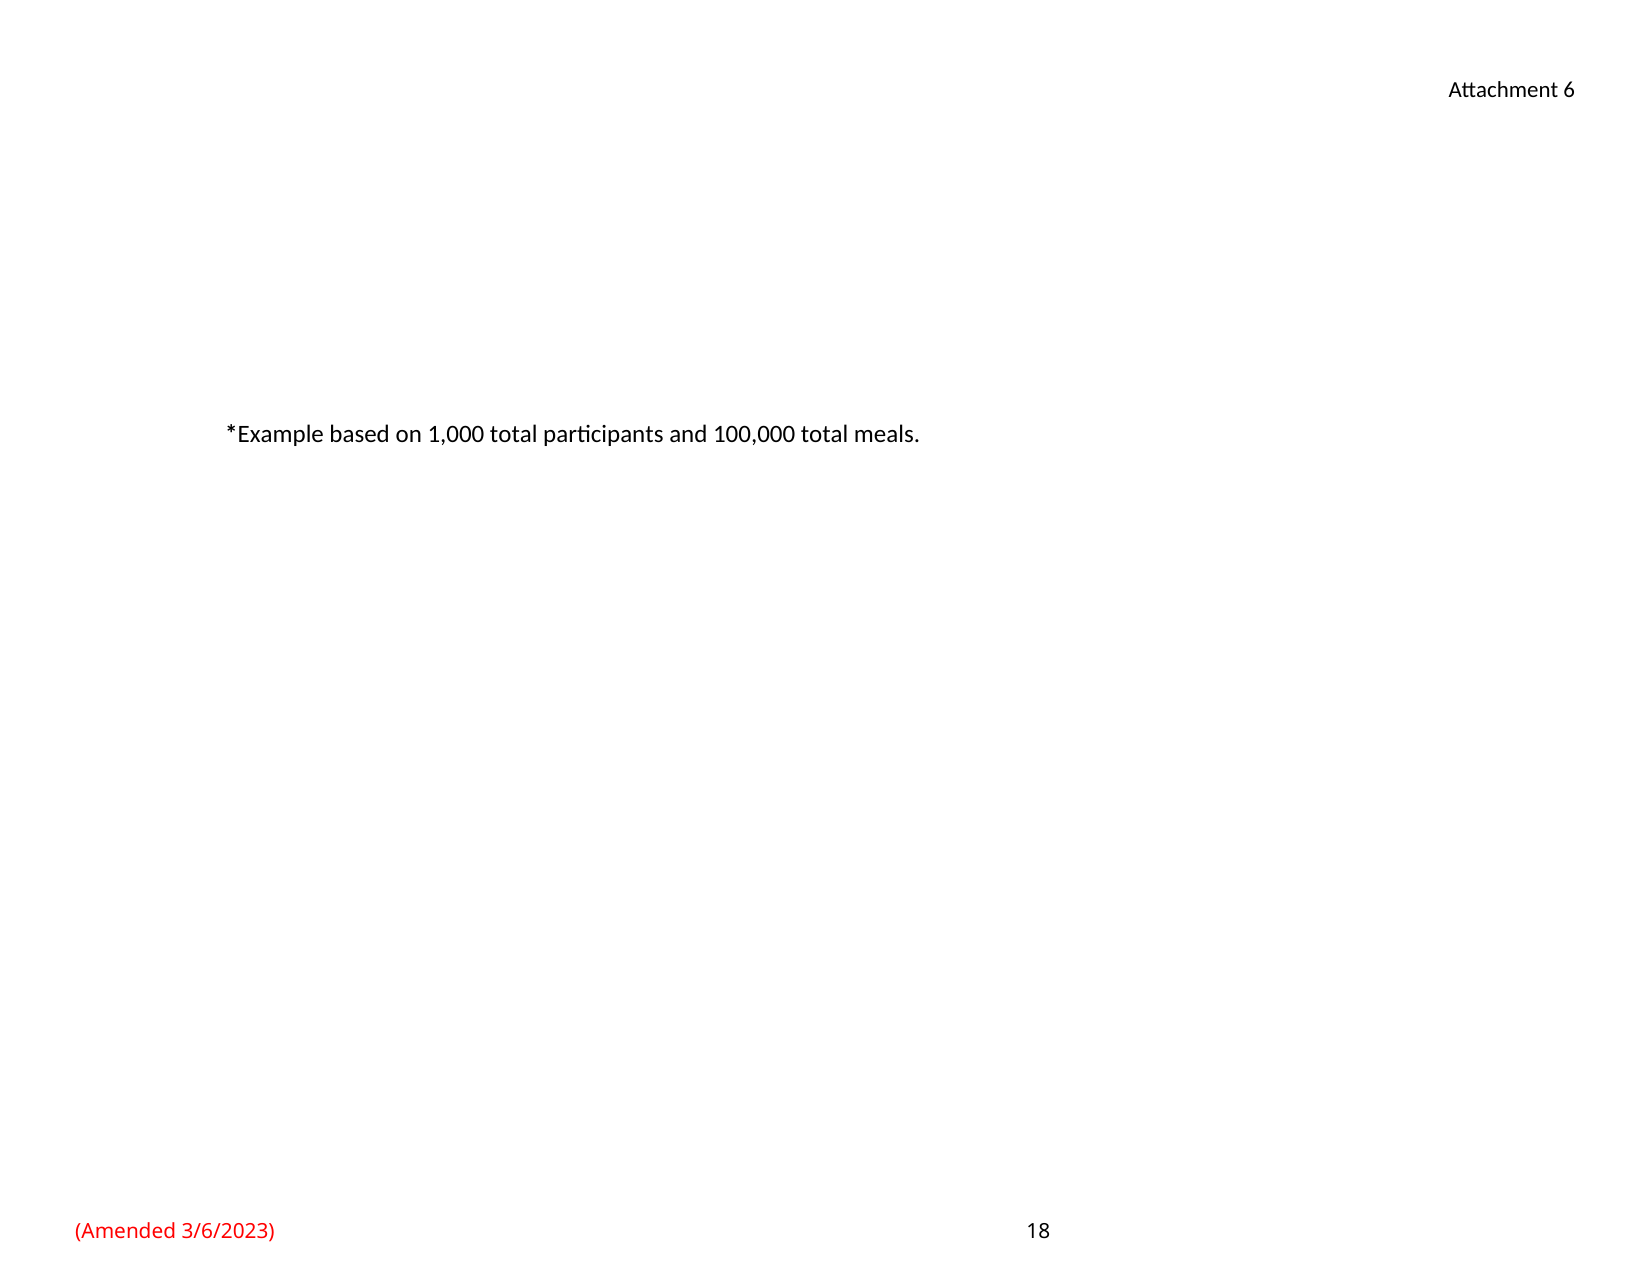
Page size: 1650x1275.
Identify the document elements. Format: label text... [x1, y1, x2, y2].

text *Example based on 1,000 total participants and 100,000 total meals. [150, 418, 1575, 448]
